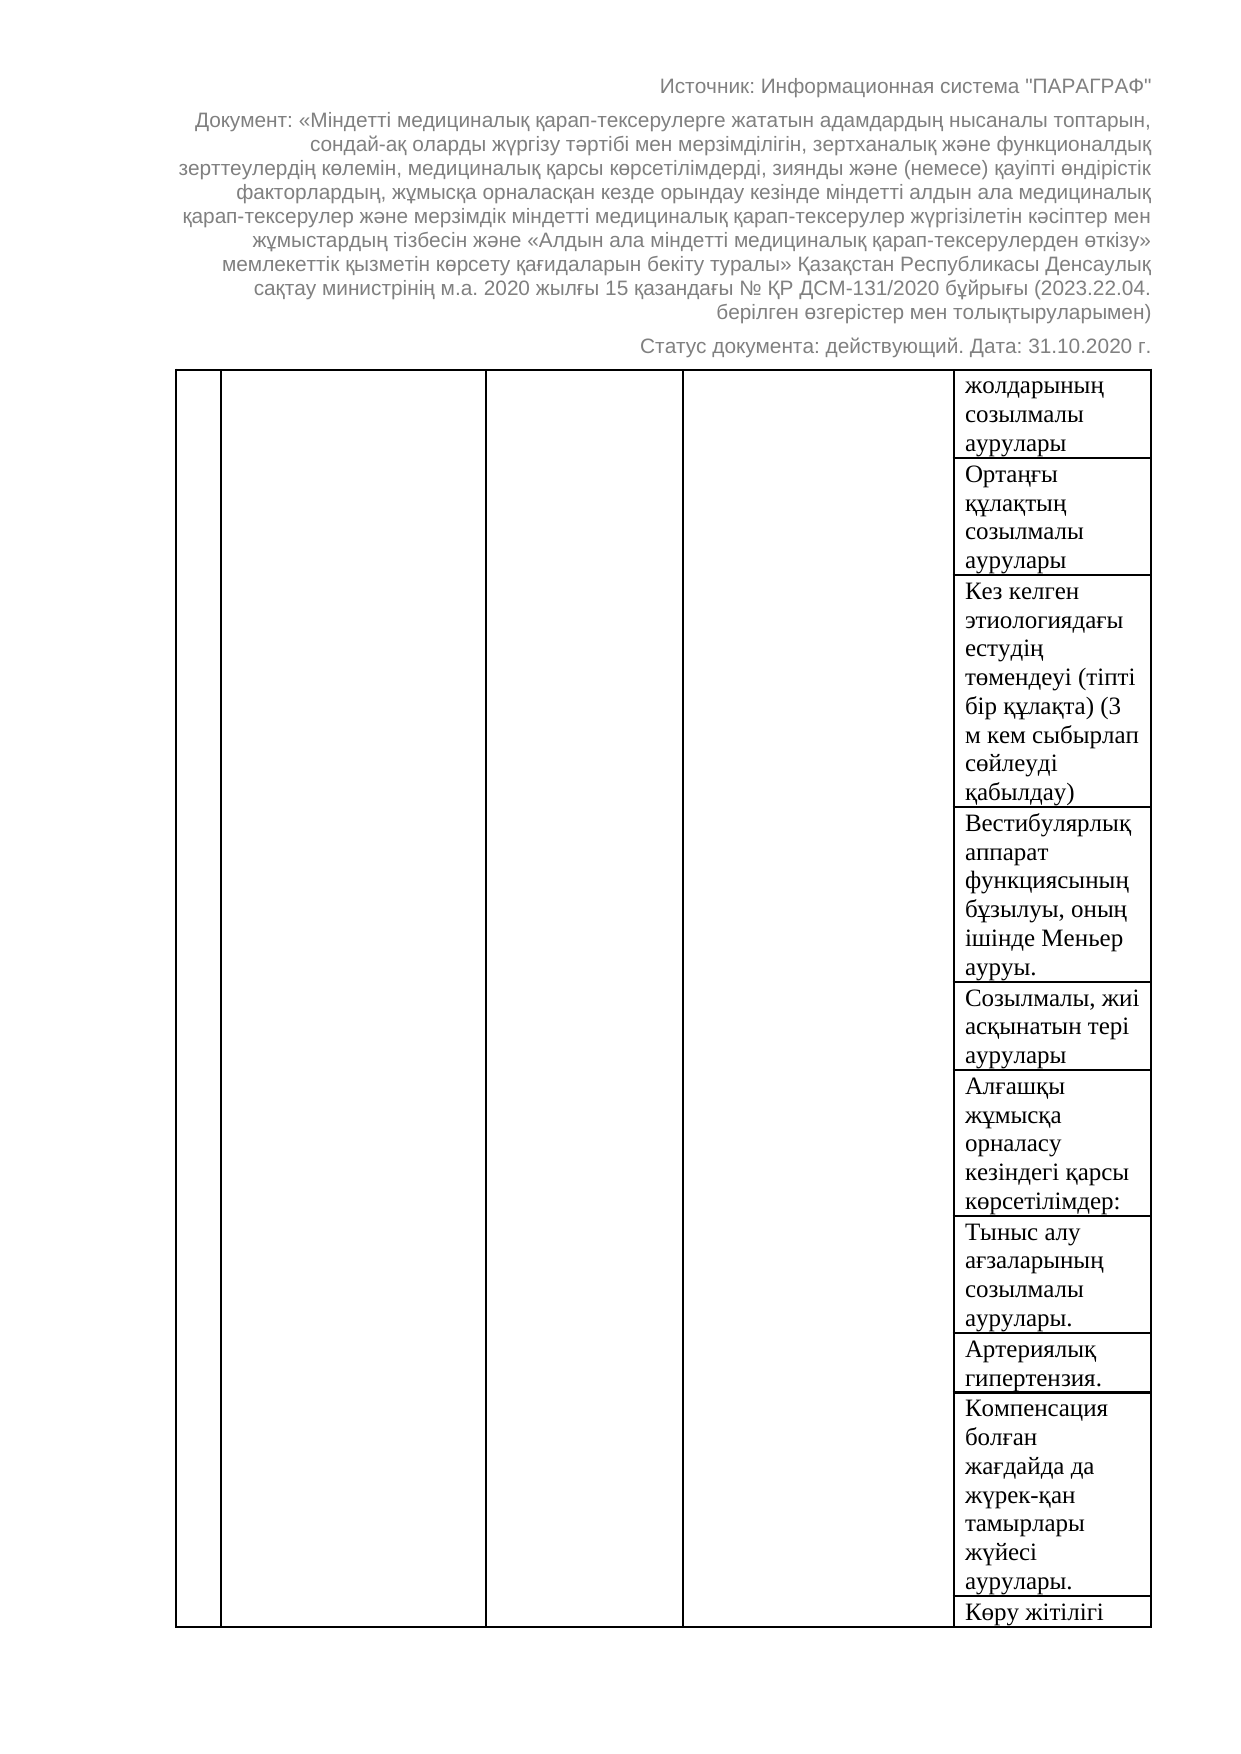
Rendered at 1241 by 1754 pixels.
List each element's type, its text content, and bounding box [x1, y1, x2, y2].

table_cell Созылмалы, жиі асқынатын тері аурулары [955, 983, 1150, 1069]
table_cell Вестибулярлық аппарат функциясының бұзылуы, оның ішінде Меньер ауруы. [955, 808, 1150, 981]
table_cell Компенсация болған жағдайда да жүрек-қан тамырлары жүйесі аурулары. [955, 1394, 1150, 1595]
table_cell Ортаңғы құлақтың созылмалы аурулары [955, 459, 1150, 574]
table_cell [955, 1597, 1150, 1626]
table_cell Тыныс алу ағзаларының созылмалы аурулары. [955, 1217, 1150, 1332]
table_cell Алғашқы жұмысқа орналасу кезіндегі қарсы көрсетілімдер: [955, 1071, 1150, 1215]
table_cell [955, 371, 1150, 457]
table_cell Кез келген этиологиядағы естудің төмендеуі (тіпті бір құлақта) (3 м кем сыбырлап сөйлеуді қабылдау) [955, 576, 1150, 806]
table_cell Артериялық гипертензия. [955, 1334, 1150, 1391]
